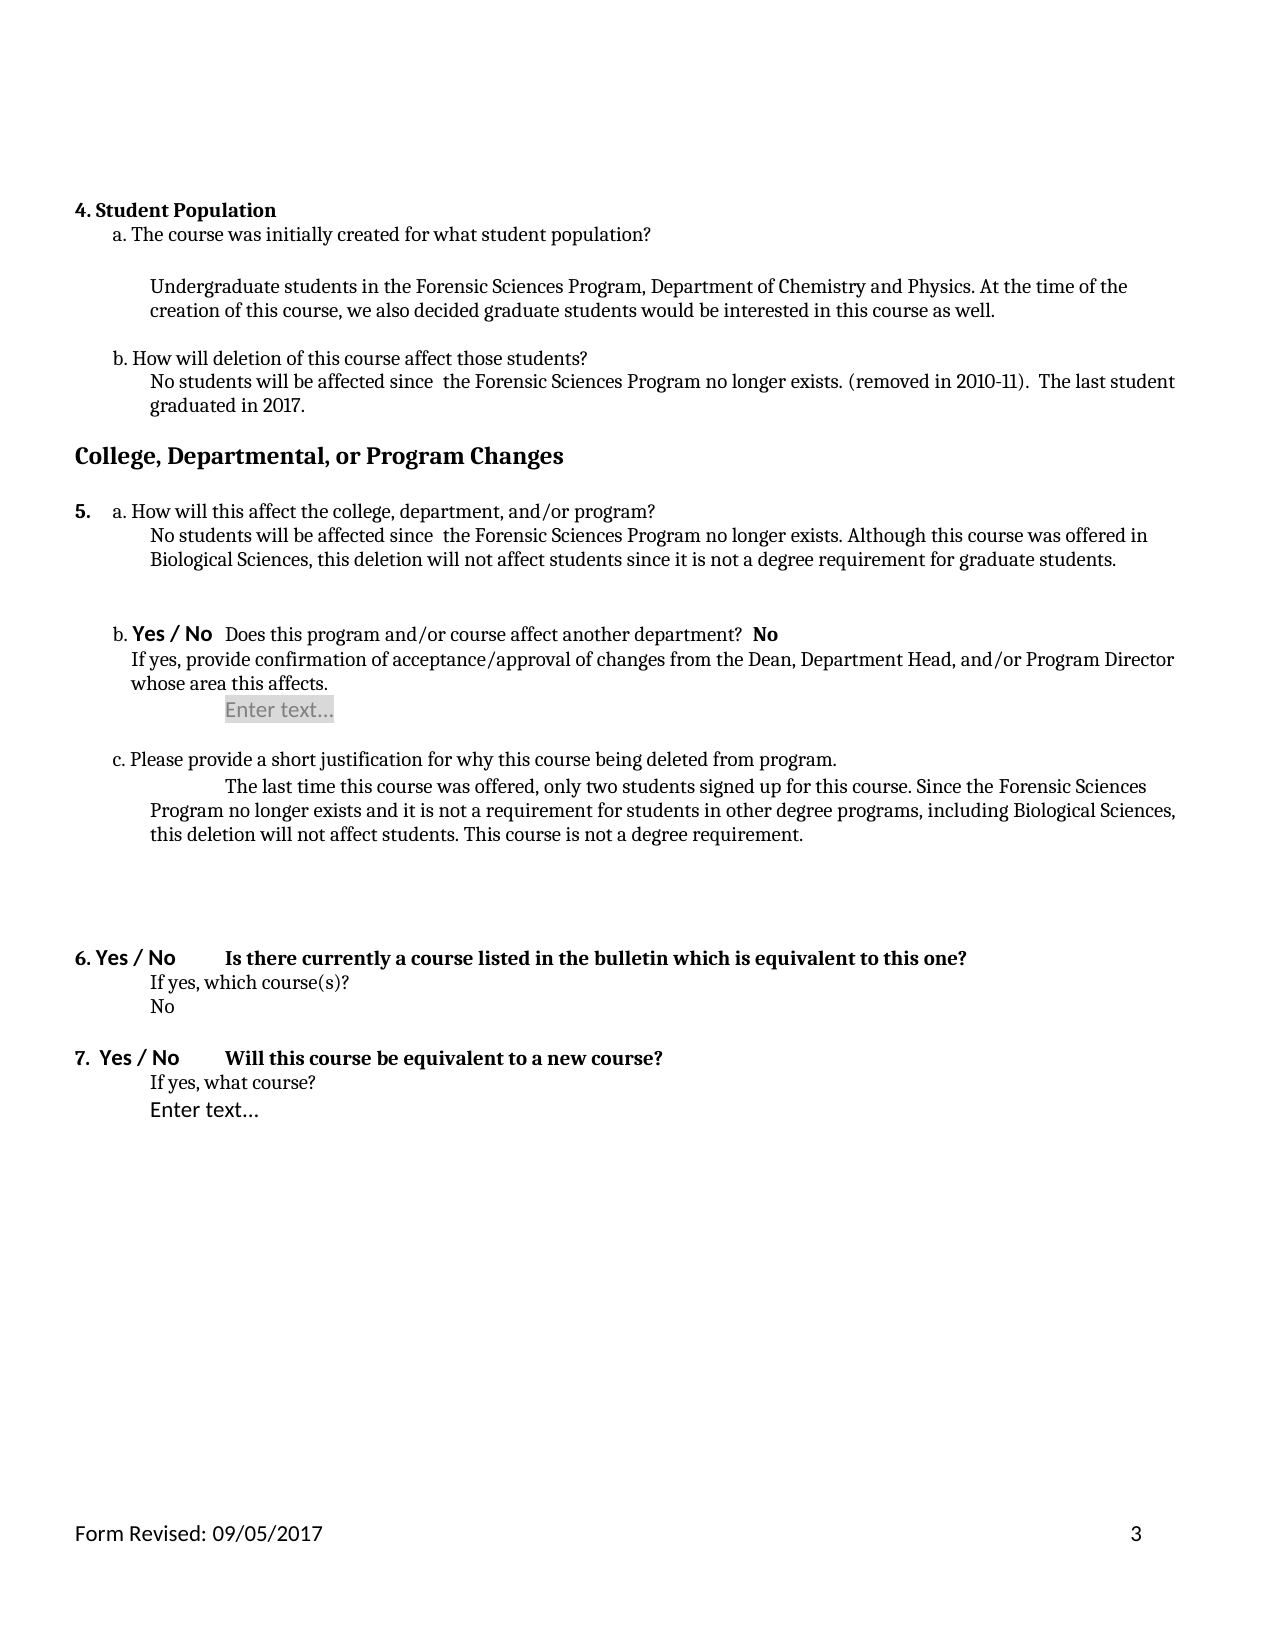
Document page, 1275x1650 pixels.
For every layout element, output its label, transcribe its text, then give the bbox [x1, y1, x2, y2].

text 6. Is there currently a course listed in the bulletin which is equivalent to this one? [75, 943, 1200, 971]
text Forensic Sciences Program no longer exists and it is not a requirement for students in other degree programs, including Biological Sciences, this deletion will not affect students. This course is not a degree requirement. [150, 771, 1200, 847]
text 4. Student Population [75, 198, 1200, 222]
text If yes, what course? [150, 1071, 1200, 1095]
text 5. a. How will this affect the college, department, and/or program? [75, 499, 1200, 523]
text the Forensic Sciences Program no longer exists. Although this course was offered in Biological Sciences, this deletion will not affect students since it is not a degree requirement for graduate students. [150, 523, 1200, 571]
text If yes, which course(s)? [150, 971, 1200, 995]
text b. How will deletion of this course affect those students? [112, 346, 1200, 370]
text b. Does this program and/or course affect another department? No [112, 619, 1200, 647]
text 7. Will this course be equivalent to a new course? [75, 1043, 1200, 1071]
text a. The course was initially created for what student population? [112, 222, 1200, 246]
text c. Please provide a short justification for why this course being deleted from program. [75, 747, 1200, 771]
text If yes, provide confirmation of acceptance/approval of changes from the Dean, Department Head, and/or Program Director whose area this affects. [131, 647, 1200, 695]
text College, Departmental, or Program Changes [75, 442, 1200, 471]
